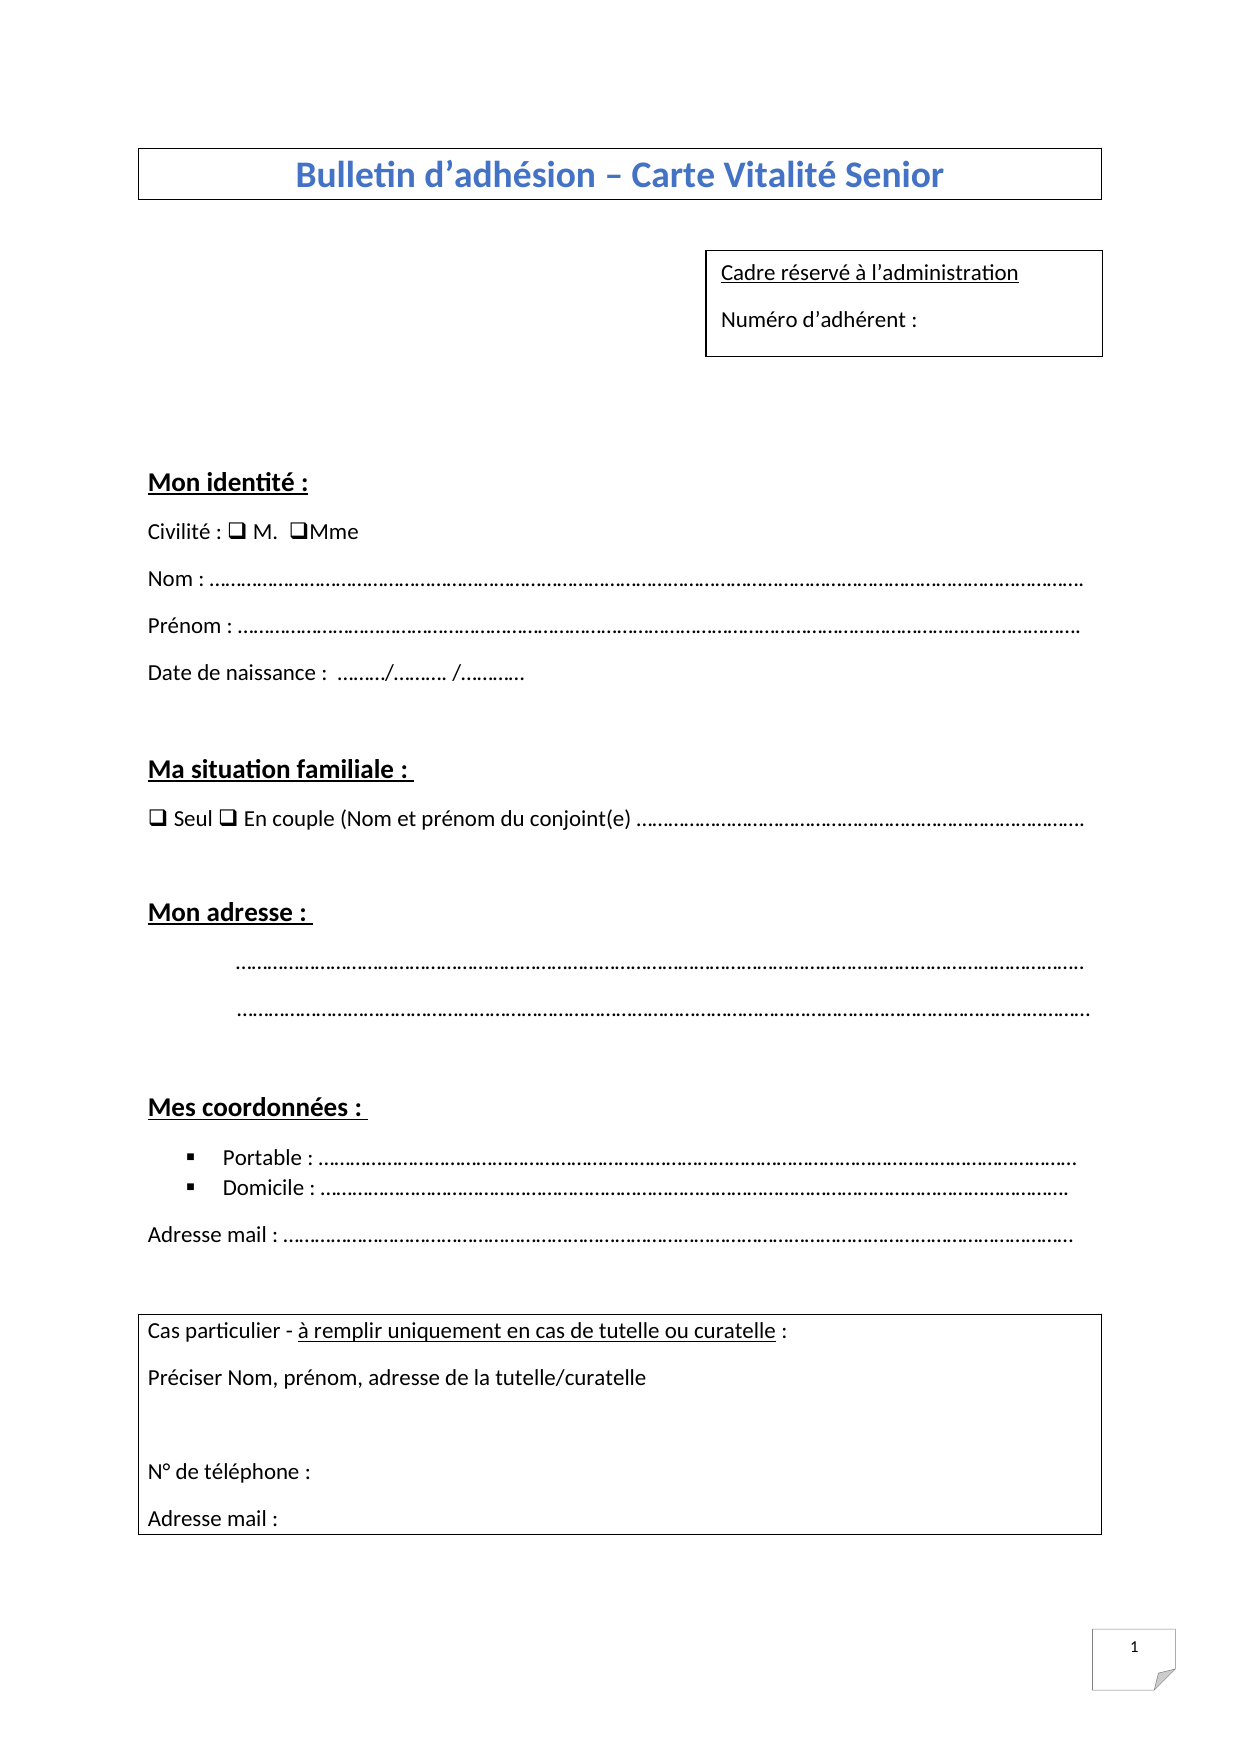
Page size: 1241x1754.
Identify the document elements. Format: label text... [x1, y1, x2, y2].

text Civilité : M. Mme [148, 517, 1093, 546]
text Mon identité : [148, 465, 1093, 498]
text Ma situation familiale : [148, 752, 1093, 785]
text N° de téléphone : [139, 1454, 1101, 1485]
text Cas particulier - à remplir uniquement en cas de tutelle ou curatelle : [139, 1315, 1101, 1345]
text …………………………………………………………………………………………………………………………………………….. [148, 947, 1093, 975]
text Date de naissance : ………/………. /………… [148, 658, 1093, 686]
text Mes coordonnées : [148, 1090, 1093, 1123]
list Domicile : ……………………………………………………………………………………………………………………………. [185, 1173, 1093, 1201]
text Seul En couple (Nom et prénom du conjoint(e) …………………………………………………………………………. [148, 804, 1093, 832]
text Mon adresse : [148, 895, 1093, 928]
text Bulletin d’adhésion – Carte Vitalité Senior [139, 149, 1101, 199]
text Prénom : ……………………………………………………………………………………………………………………………………………. [148, 611, 1093, 639]
text Préciser Nom, prénom, adresse de la tutelle/curatelle [139, 1360, 1101, 1392]
text Nom : …………………………………………………………………………………………………………………………………………………. [148, 564, 1093, 592]
list Portable : ……………………………………………………………………………………………………………………………… [185, 1143, 1093, 1171]
text ……………………………………………………………………………………………………………………………………………… [148, 994, 1093, 1022]
text Adresse mail : …………………………………………………………………………………………………………………………………… [148, 1220, 1093, 1248]
text Adresse mail : [139, 1501, 1101, 1534]
